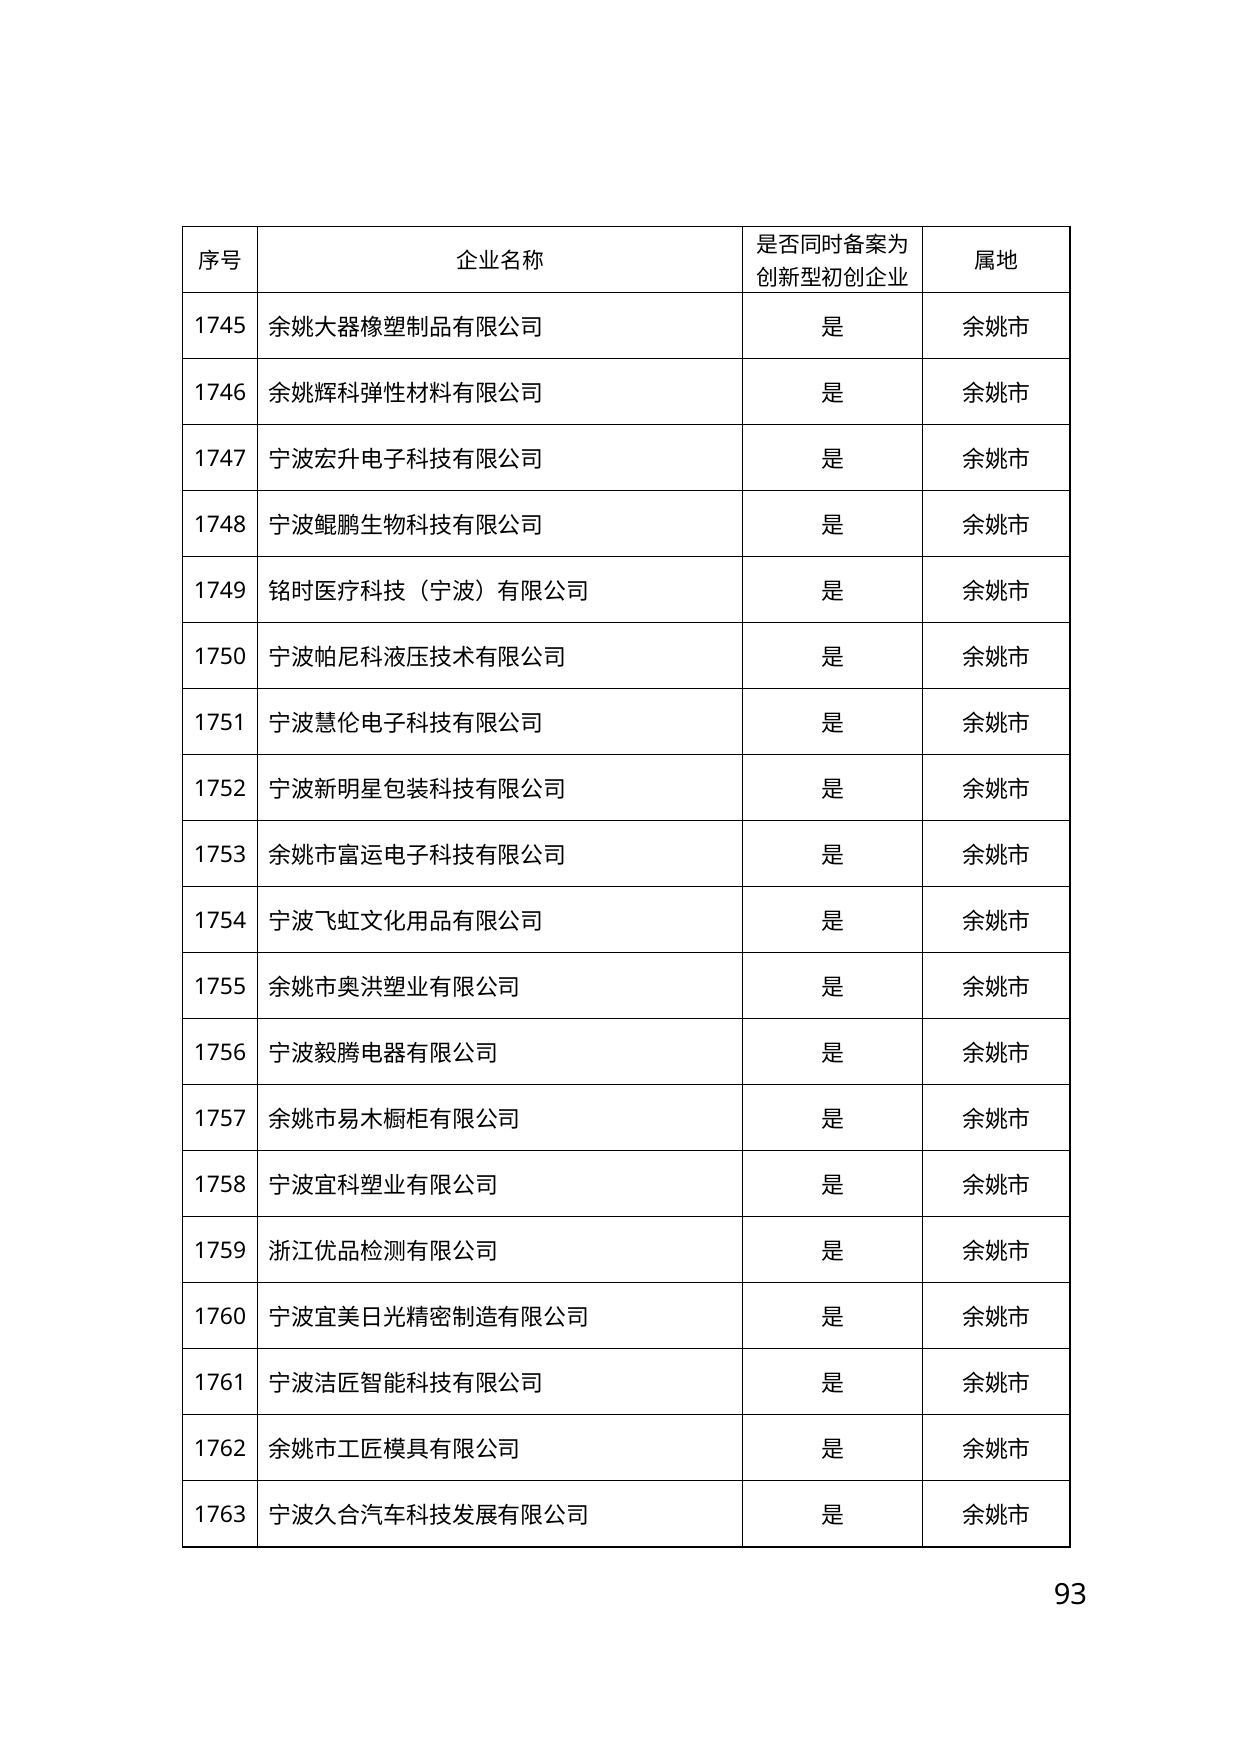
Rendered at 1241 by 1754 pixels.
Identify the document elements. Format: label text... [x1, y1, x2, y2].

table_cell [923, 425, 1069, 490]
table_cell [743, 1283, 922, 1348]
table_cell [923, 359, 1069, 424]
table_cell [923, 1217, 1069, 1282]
table_header 序号 [183, 227, 257, 292]
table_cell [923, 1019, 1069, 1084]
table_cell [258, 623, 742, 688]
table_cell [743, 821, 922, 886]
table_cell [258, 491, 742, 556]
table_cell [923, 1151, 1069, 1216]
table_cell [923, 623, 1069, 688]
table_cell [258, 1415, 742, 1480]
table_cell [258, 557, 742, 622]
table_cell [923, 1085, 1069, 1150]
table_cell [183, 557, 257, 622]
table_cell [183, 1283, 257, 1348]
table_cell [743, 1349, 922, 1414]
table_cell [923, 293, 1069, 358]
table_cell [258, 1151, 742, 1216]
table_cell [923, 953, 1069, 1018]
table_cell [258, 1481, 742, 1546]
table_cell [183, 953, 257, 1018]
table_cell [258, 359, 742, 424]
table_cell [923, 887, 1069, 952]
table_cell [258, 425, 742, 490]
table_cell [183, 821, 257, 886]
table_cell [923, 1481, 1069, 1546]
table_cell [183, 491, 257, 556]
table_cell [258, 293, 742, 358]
table_header 是否同时备案为创新型初创企业 [743, 227, 922, 292]
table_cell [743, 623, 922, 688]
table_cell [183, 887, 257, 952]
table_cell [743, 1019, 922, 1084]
table_header 企业名称 [258, 227, 742, 292]
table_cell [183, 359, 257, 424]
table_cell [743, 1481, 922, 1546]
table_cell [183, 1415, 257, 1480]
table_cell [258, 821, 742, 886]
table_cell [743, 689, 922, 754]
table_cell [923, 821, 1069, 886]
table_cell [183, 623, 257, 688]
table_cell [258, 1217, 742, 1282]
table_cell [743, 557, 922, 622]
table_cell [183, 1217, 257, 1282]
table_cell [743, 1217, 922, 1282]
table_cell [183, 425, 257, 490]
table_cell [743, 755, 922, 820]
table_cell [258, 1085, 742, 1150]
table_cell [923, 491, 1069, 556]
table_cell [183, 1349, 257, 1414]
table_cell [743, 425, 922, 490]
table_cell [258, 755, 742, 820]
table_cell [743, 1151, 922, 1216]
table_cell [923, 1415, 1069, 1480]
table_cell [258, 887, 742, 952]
table_header 属地 [923, 227, 1069, 292]
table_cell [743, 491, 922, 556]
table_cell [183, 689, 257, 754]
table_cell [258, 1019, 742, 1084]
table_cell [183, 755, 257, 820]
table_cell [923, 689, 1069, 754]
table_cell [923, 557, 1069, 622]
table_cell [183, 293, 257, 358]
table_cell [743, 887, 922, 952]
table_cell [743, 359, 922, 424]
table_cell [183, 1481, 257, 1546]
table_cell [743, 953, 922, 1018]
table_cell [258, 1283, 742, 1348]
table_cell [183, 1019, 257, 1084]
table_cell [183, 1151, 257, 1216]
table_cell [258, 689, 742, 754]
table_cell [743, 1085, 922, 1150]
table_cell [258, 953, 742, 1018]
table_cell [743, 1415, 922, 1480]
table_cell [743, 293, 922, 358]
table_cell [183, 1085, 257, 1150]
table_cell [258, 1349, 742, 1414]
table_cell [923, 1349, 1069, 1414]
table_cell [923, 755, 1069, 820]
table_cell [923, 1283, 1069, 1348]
